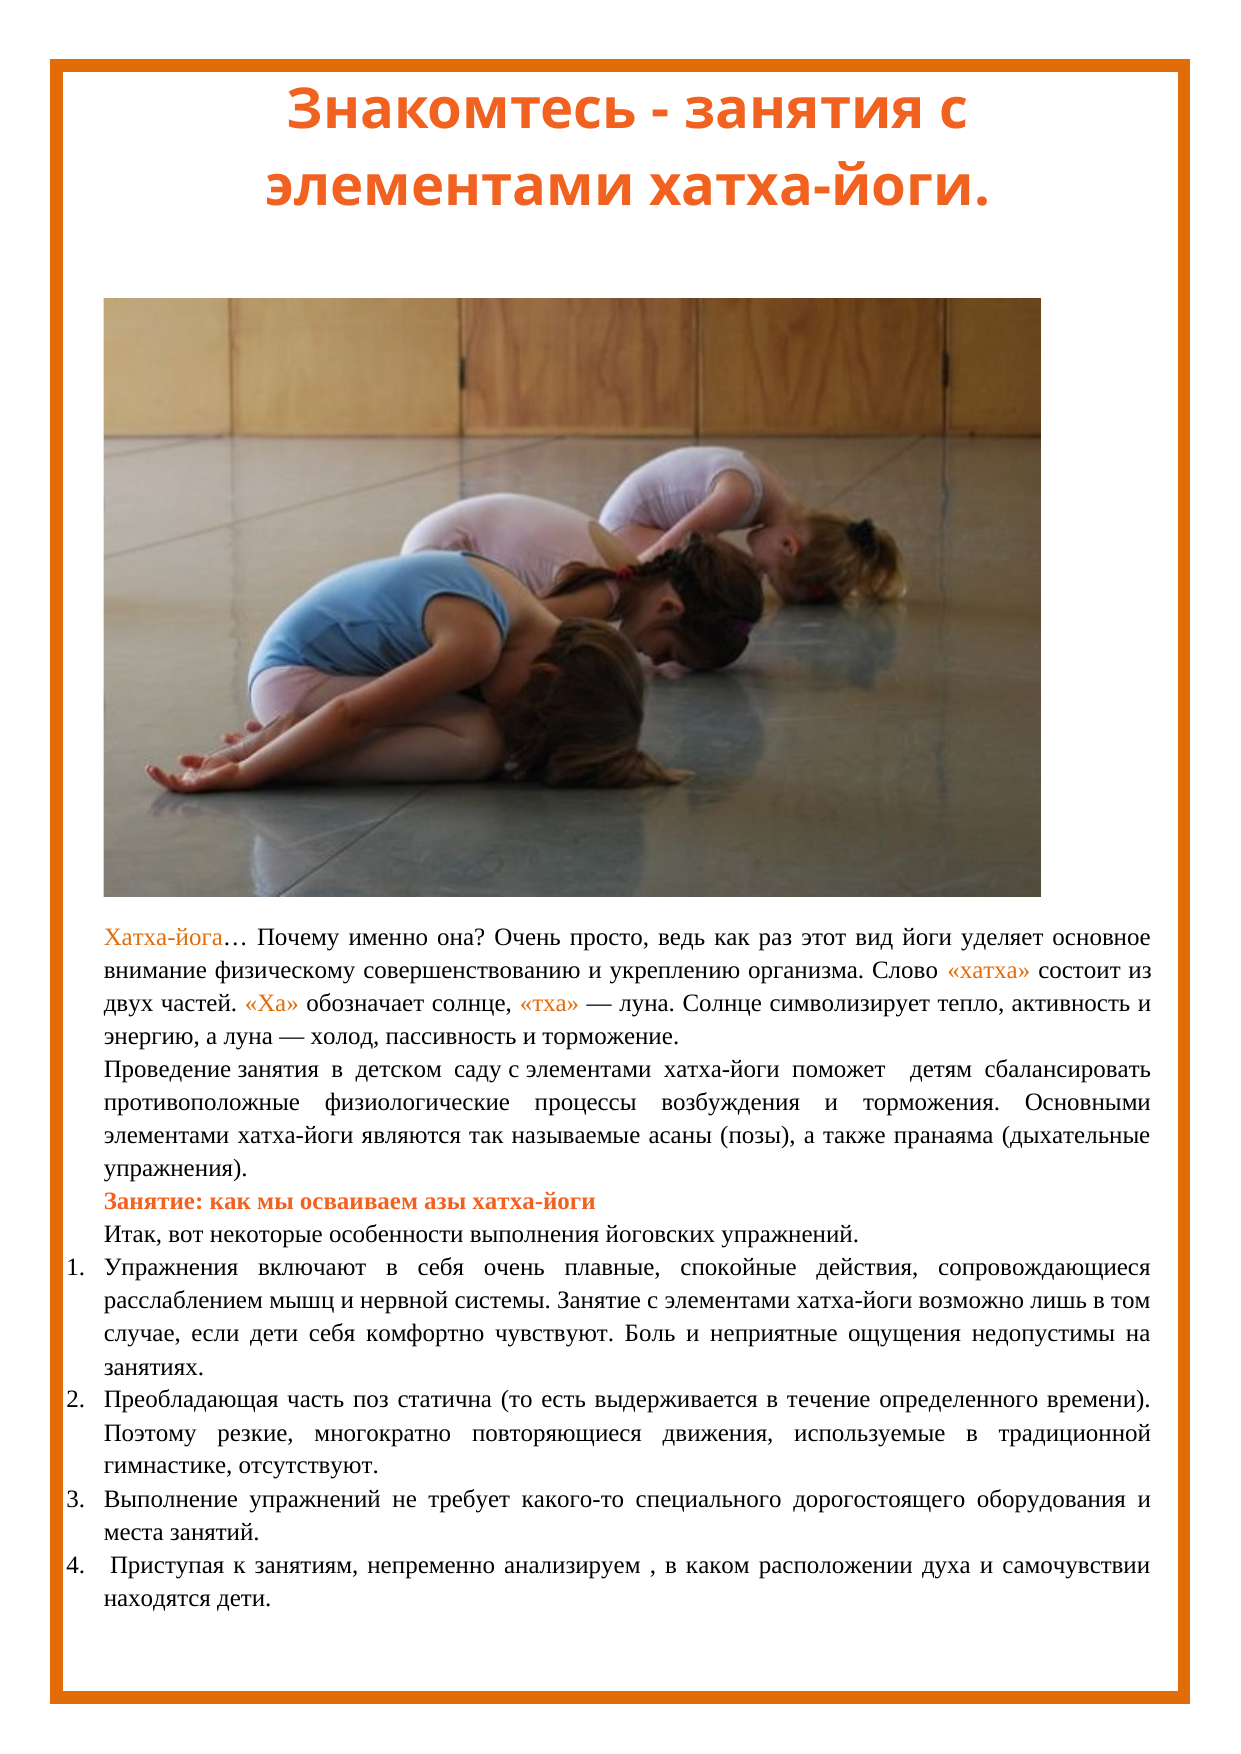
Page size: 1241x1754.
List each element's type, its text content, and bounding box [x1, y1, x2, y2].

text Хатха-йога… Почему именно она? Очень просто, ведь как раз этот вид йоги уделяет основное внимание физическому совершенствованию и укреплению организма. Слово «хатха» состоит из двух частей. «Ха» обозначает солнце, «тха» — луна. Солнце символизирует тепло, активность и энергию, а луна — холод, пассивность и торможение. [103, 922, 1152, 1050]
text Итак, вот некоторые особенности выполнения йоговских упражнений. [103, 1219, 1152, 1248]
list Приступая к занятиям, непременно анализируем , в каком расположении духа и самочувствии находятся дети. [66, 1550, 1152, 1611]
list Преобладающая часть поз статична (то есть выдерживается в течение определенного времени). Поэтому резкие, многократно повторяющиеся движения, используемые в традиционной гимнастике, отсутствуют. [66, 1384, 1152, 1479]
text Занятие: как мы осваиваем азы хатха-йоги [103, 1186, 1152, 1215]
list Выполнение упражнений не требует какого-то специального дорогостоящего оборудования и места занятий. [66, 1484, 1152, 1545]
text Проведение занятия в детском саду с элементами хатха-йоги поможет детям сбалансировать противоположные физиологические процессы возбуждения и торможения. Основными элементами хатха-йоги являются так называемые асаны (позы), а также пранаяма (дыхательные упражнения). [103, 1054, 1152, 1182]
text Знакомтесь - занятия с элементами хатха-йоги. [103, 72, 1152, 222]
picture [103, 298, 1041, 897]
list Упражнения включают в себя очень плавные, спокойные действия, сопровождающиеся расслаблением мышц и нервной системы. Занятие с элементами хатха-йоги возможно лишь в том случае, если дети себя комфортно чувствуют. Боль и неприятные ощущения недопустимы на занятиях. [66, 1252, 1152, 1380]
